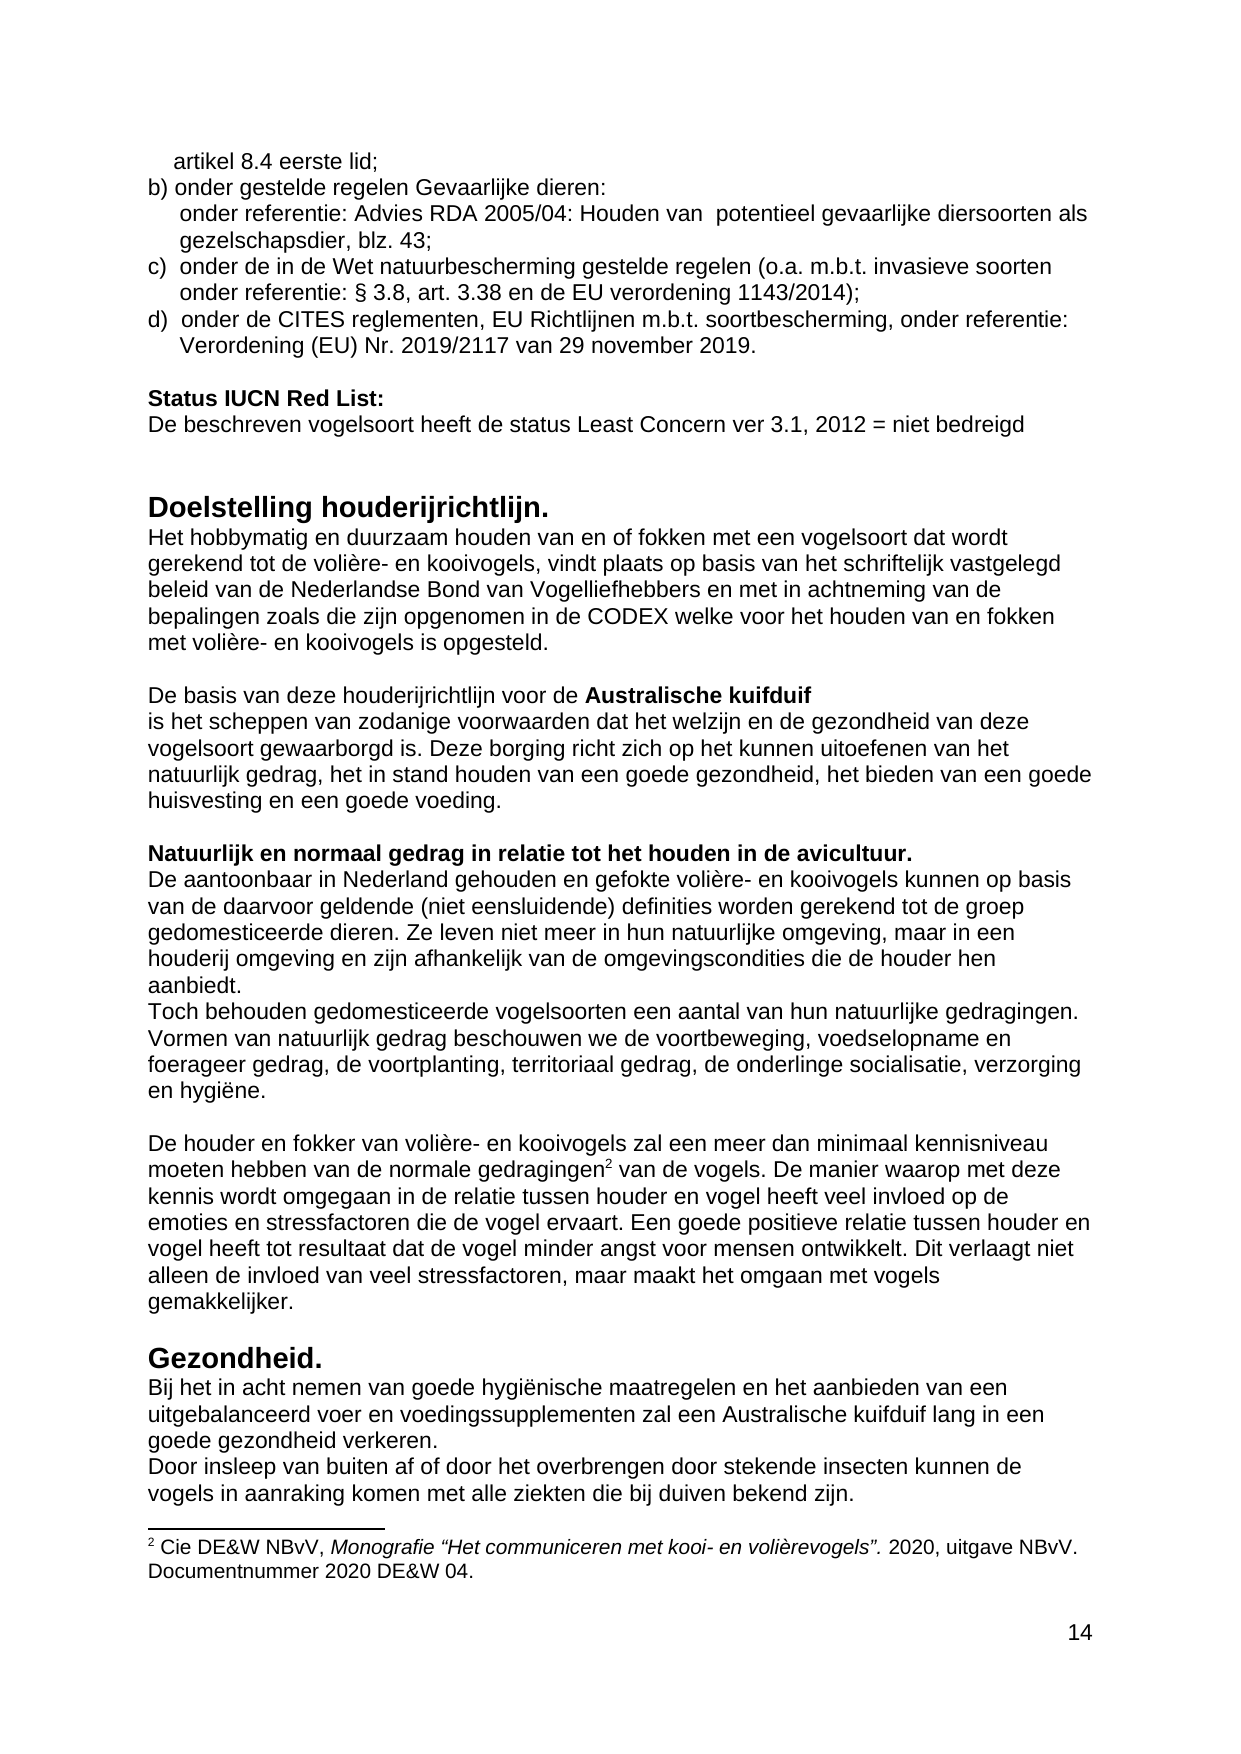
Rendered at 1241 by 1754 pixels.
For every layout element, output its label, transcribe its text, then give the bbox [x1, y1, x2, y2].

text d) onder de CITES reglementen, EU Richtlijnen m.b.t. soortbescherming, onder referentie: [148, 306, 1093, 332]
text Status IUCN Red List: [148, 385, 1093, 411]
text Door insleep van buiten af of door het overbrengen door stekende insecten kunnen de vogels in aanraking komen met alle ziekten die bij duiven bekend zijn. [148, 1453, 1093, 1506]
text b) onder gestelde regelen Gevaarlijke dieren: [148, 174, 1093, 200]
text Doelstelling houderijrichtlijn. [148, 490, 1093, 524]
text De houder en fokker van volière- en kooivogels zal een meer dan minimaal kennisniveau moeten hebben van de normale gedragingen van de vogels. De manier waarop met deze kennis wordt omgegaan in de relatie tussen houder en vogel heeft veel invloed op de emoties en stressfactoren die de vogel ervaart. Een goede positieve relatie tussen houder en vogel heeft tot resultaat dat de vogel minder angst voor mensen ontwikkelt. Dit verlaagt niet alleen de invloed van veel stressfactoren, maar maakt het omgaan met vogels gemakkelijker. [148, 1130, 1093, 1314]
text onder referentie: Advies RDA 2005/04: Houden van potentieel gevaarlijke diersoorten als [148, 200, 1093, 227]
text De aantoonbaar in Nederland gehouden en gefokte volière- en kooivogels kunnen op basis van de daarvoor geldende (niet eensluidende) definities worden gerekend tot de groep gedomesticeerde dieren. Ze leven niet meer in hun natuurlijke omgeving, maar in een houderij omgeving en zijn afhankelijk van de omgevingscondities die de houder hen aanbiedt. [148, 866, 1093, 998]
text c) onder de in de Wet natuurbescherming gestelde regelen (o.a. m.b.t. invasieve soorten [148, 253, 1093, 279]
text Het hobbymatig en duurzaam houden van en of fokken met een vogelsoort dat wordt gerekend tot de volière- en kooivogels, vindt plaats op basis van het schriftelijk vastgelegd beleid van de Nederlandse Bond van Vogelliefhebbers en met in achtneming van de bepalingen zoals die zijn opgenomen in de CODEX welke voor het houden van en fokken met volière- en kooivogels is opgesteld. [148, 524, 1093, 656]
text onder referentie: § 3.8, art. 3.38 en de EU verordening 1143/2014); [148, 279, 1093, 306]
text Verordening (EU) Nr. 2019/2117 van 29 november 2019. [148, 332, 1093, 358]
text Toch behouden gedomesticeerde vogelsoorten een aantal van hun natuurlijke gedragingen. [148, 998, 1093, 1024]
text Natuurlijk en normaal gedrag in relatie tot het houden in de avicultuur. [148, 840, 1093, 866]
text Bij het in acht nemen van goede hygiënische maatregelen en het aanbieden van een uitgebalanceerd voer en voedingssupplementen zal een Australische kuifduif lang in een goede gezondheid verkeren. [148, 1374, 1093, 1453]
text Gezondheid. [148, 1341, 1093, 1374]
text artikel 8.4 eerste lid; [148, 148, 1093, 174]
text De basis van deze houderijrichtlijn voor de Australische kuifduif [148, 682, 1093, 708]
text gezelschapsdier, blz. 43; [148, 227, 1093, 253]
text is het scheppen van zodanige voorwaarden dat het welzijn en de gezondheid van deze vogelsoort gewaarborgd is. Deze borging richt zich op het kunnen uitoefenen van het natuurlijk gedrag, het in stand houden van een goede gezondheid, het bieden van een goede huisvesting en een goede voeding. [148, 708, 1093, 814]
text Vormen van natuurlijk gedrag beschouwen we de voortbeweging, voedselopname en foerageer gedrag, de voortplanting, territoriaal gedrag, de onderlinge socialisatie, verzorging en hygiëne. [148, 1024, 1093, 1103]
text De beschreven vogelsoort heeft de status Least Concern ver 3.1, 2012 = niet bedreigd [148, 411, 1093, 437]
